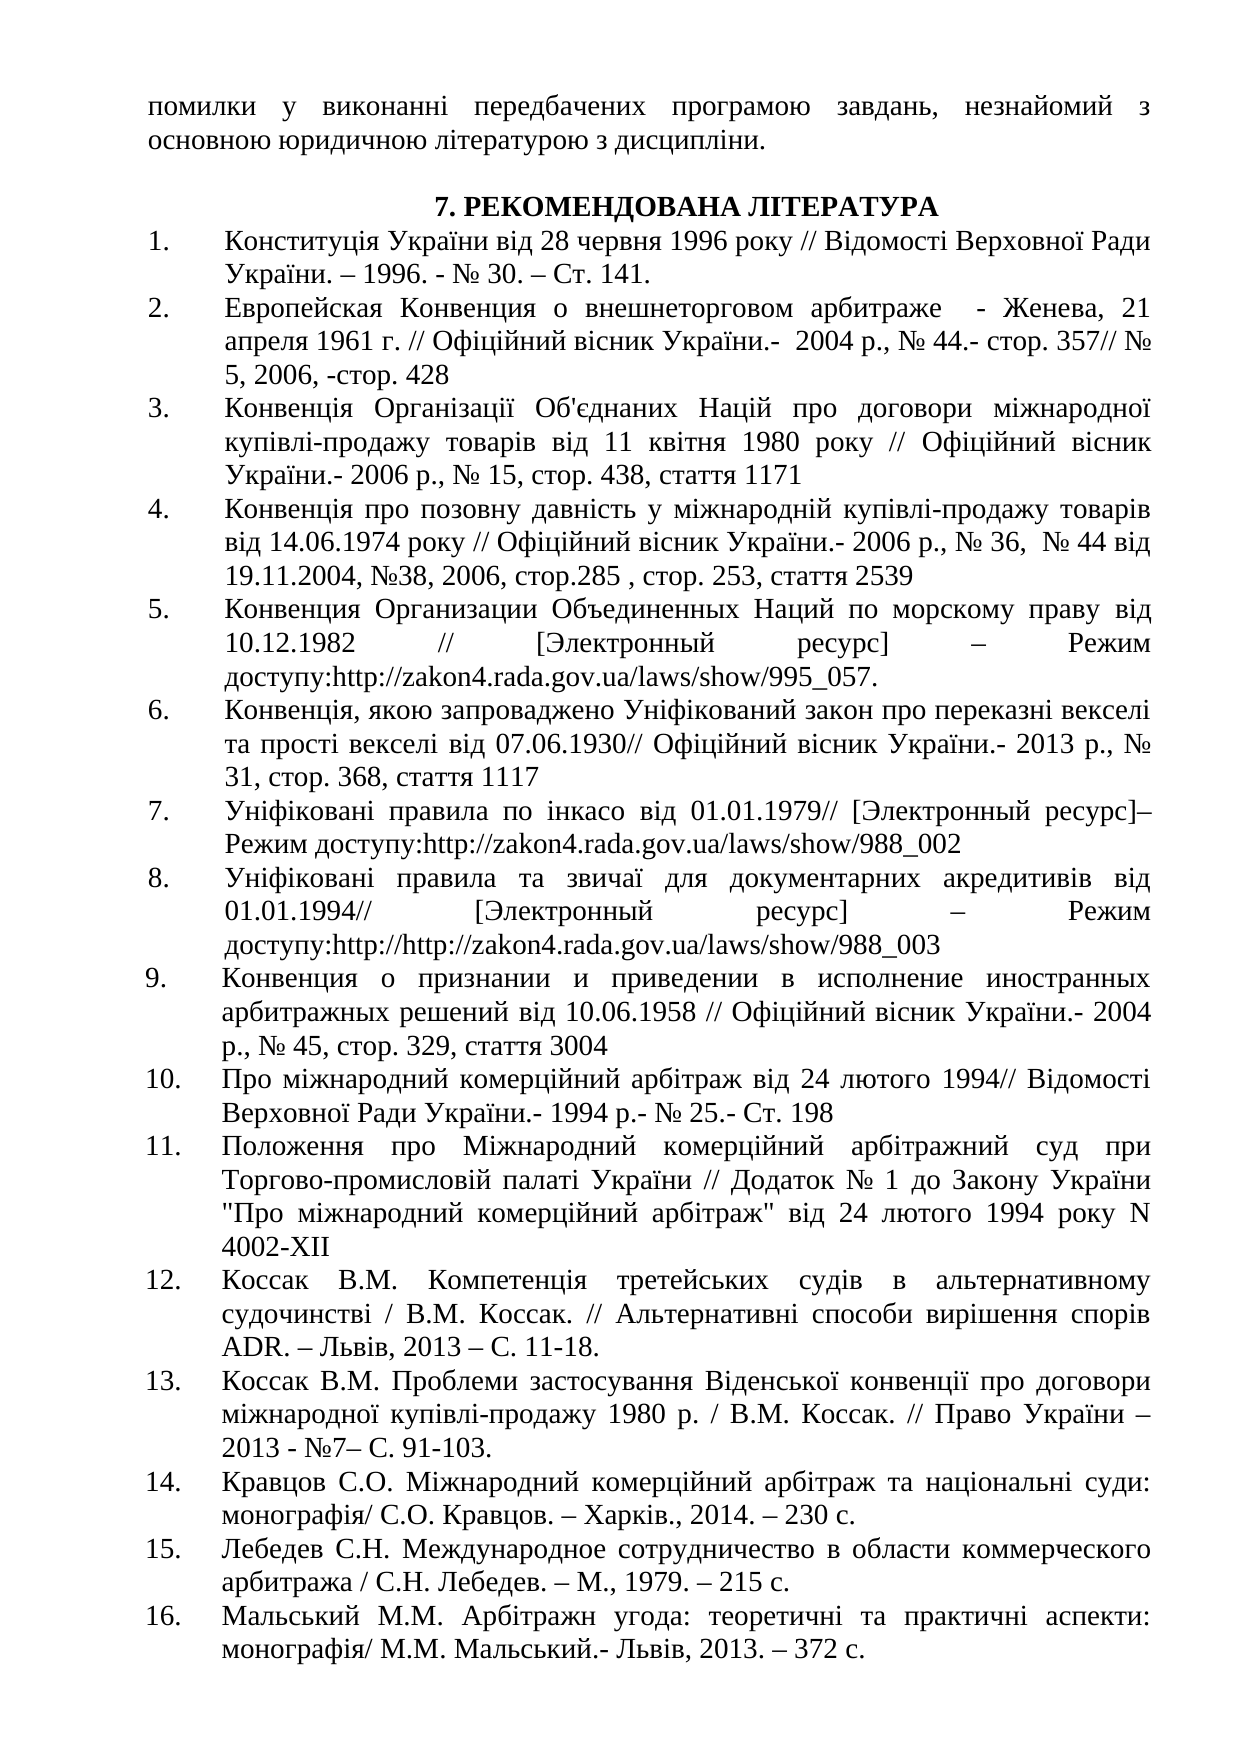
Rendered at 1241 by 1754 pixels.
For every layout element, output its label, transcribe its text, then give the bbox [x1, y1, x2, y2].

list Конвенція про позовну давність у міжнародній купівлі-продажу товарів від 14.06.1974 року // Офіційний вісник України.- 2006 р., № 36, № 44 від 19.11.2004, №38, 2006, стор.285 , стор. 253, стаття 2539 [148, 491, 1152, 592]
list Положення про Міжнародний комерційний арбітражний суд при Торгово-промисловій палаті України // Додаток № 1 до Закону України "Про міжнародний комерційний арбітраж" від 24 лютого 1994 року N 4002-XII [145, 1128, 1152, 1262]
list Уніфіковані правила та звичаї для документарних акредитивів від 01.01.1994// [Электронный ресурс] – Режим доступу:http://http://zakon4.rada.gov.ua/laws/show/988_003 [148, 860, 1152, 961]
list Лебедев С.Н. Международное сотрудничество в области коммерческого арбитража / С.Н. Лебедев. – М., 1979. – 215 с. [145, 1531, 1152, 1598]
list Конвенція, якою запроваджено Уніфікований закон про переказні векселі та прості векселі від 07.06.1930// Офіційний вісник України.- 2013 р., № 31, стор. 368, стаття 1117 [148, 692, 1152, 793]
list Конвенция о признании и приведении в исполнение иностранных арбитражных решений від 10.06.1958 // Офіційний вісник України.- 2004 р., № 45, стор. 329, стаття 3004 [145, 961, 1152, 1061]
list Конвенція Організації Об'єднаних Націй про договори міжнародної купівлі-продажу товарів від 11 квітня 1980 року // Офіційний вісник України.- 2006 р., № 15, стор. 438, стаття 1171 [148, 390, 1152, 491]
list Конституція України від 28 червня 1996 року // Відомості Верховної Ради України. – 1996. - № 30. – Ст. 141. [148, 223, 1152, 290]
list Уніфіковані правила по інкасо від 01.01.1979// [Электронный ресурс]– Режим доступу:http://zakon4.rada.gov.ua/laws/show/988_002 [148, 793, 1152, 860]
text 7. Рекомендована література [148, 189, 1152, 223]
list Конвенция Организации Объединенных Наций по морскому праву від 10.12.1982 // [Электронный ресурс] – Режим доступу:http://zakon4.rada.gov.ua/laws/show/995_057. [148, 592, 1152, 692]
list Про міжнародний комерційний арбітраж від 24 лютого 1994// Відомості Верховної Ради України.- 1994 р.- № 25.- Cт. 198 [145, 1061, 1152, 1128]
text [148, 88, 1152, 156]
list Коссак В.М. Проблеми застосування Віденської конвенції про договори міжнародної купівлі-продажу 1980 р. / В.М. Коссак. // Право України – 2013 - №7– С. 91-103. [145, 1363, 1152, 1464]
list Мальський М.М. Арбітражн угода: теоретичні та практичні аспекти: монографія/ М.М. Мальський.- Львів, 2013. – 372 с. [145, 1598, 1152, 1665]
list Кравцов С.О. Міжнародний комерційний арбітраж та національні суди: монографія/ С.О. Кравцов. – Харків., 2014. – 230 с. [145, 1464, 1152, 1531]
list Европейская Конвенция о внешнеторговом арбитраже - Женева, 21 апреля 1961 г. // Офіційний вісник України.- 2004 р., № 44.- стор. 357// № 5, 2006, -стор. 428 [148, 290, 1152, 390]
list Коссак В.М. Компетенція третейських судів в альтернативному судочинстві / В.М. Коссак. // Альтернативні способи вирішення спорів ADR. – Львів, 2013 – С. 11-18. [145, 1262, 1152, 1363]
